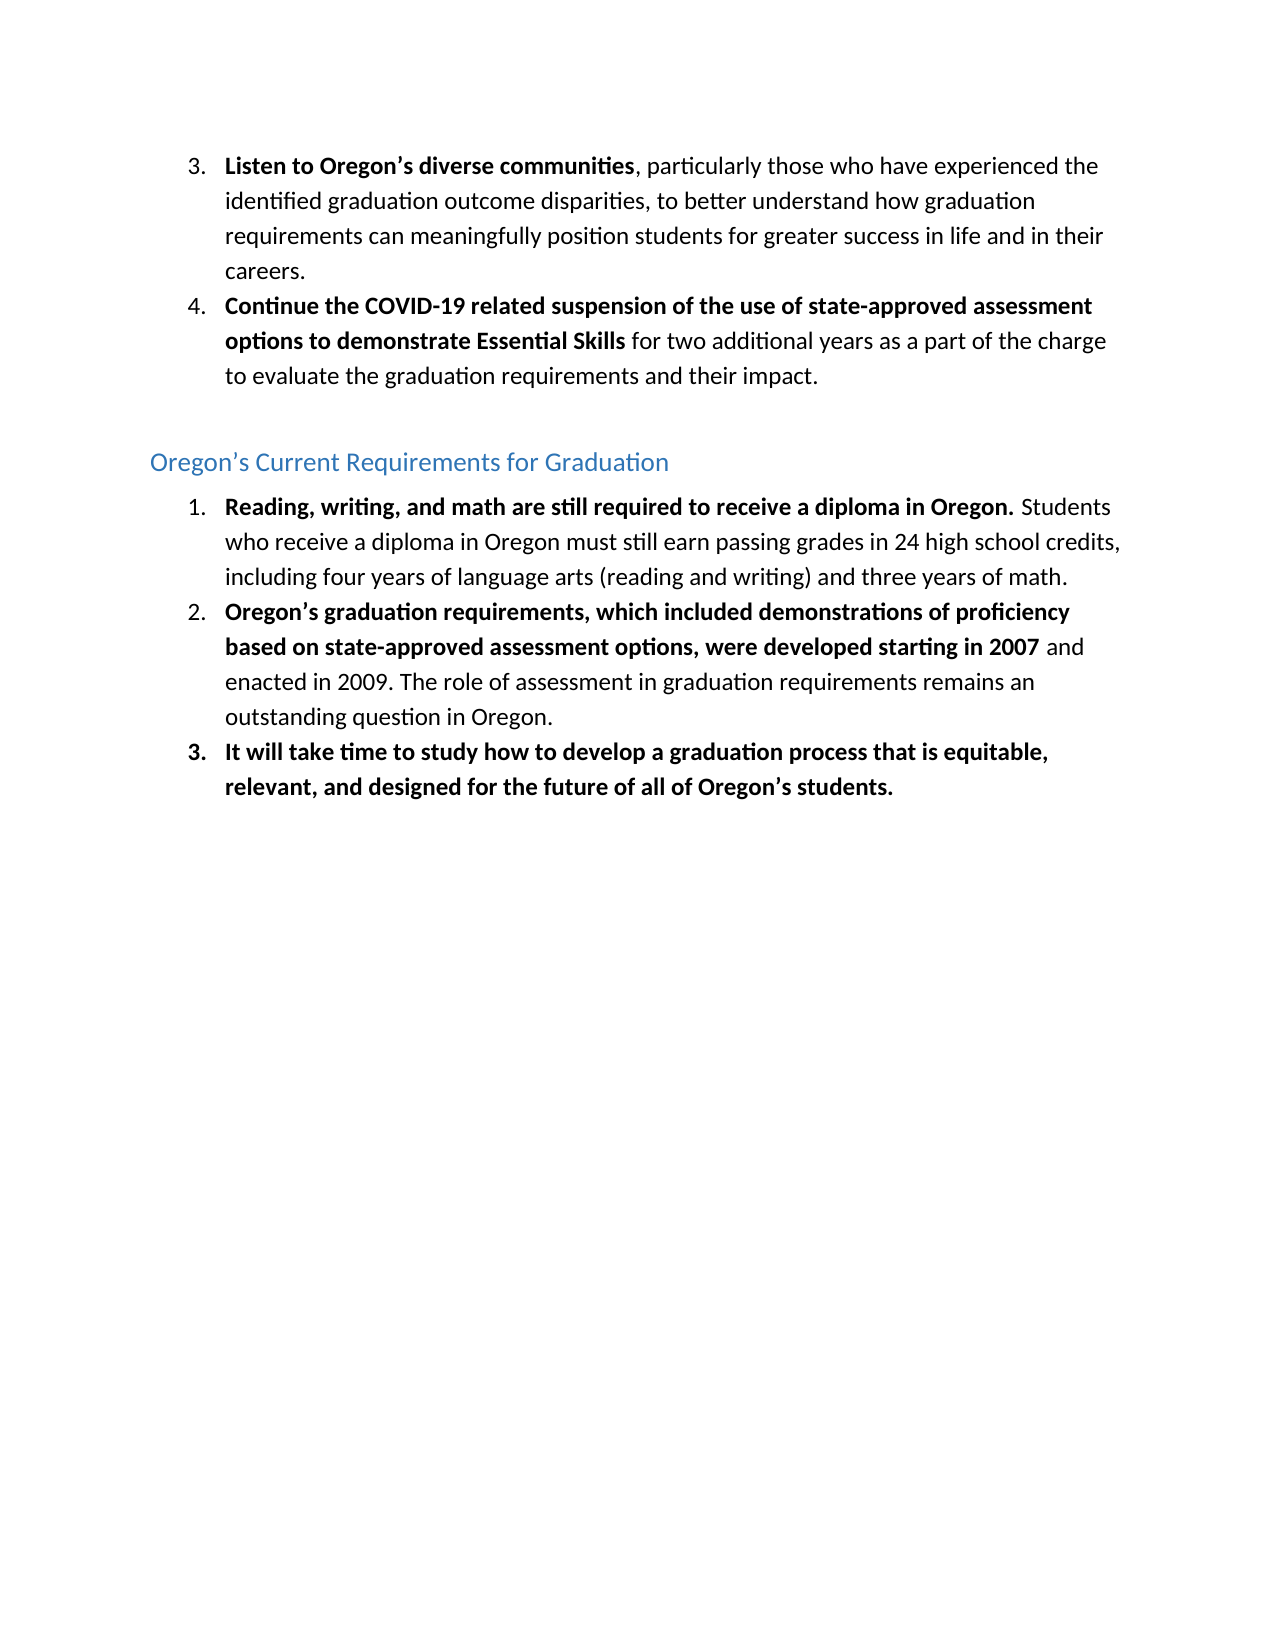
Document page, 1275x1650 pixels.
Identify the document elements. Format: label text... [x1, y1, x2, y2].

list Reading, writing, and math are still required to receive a diploma in Oregon. Students who receive a diploma in Oregon must still earn passing grades in 24 high school credits, including four years of language arts (reading and writing) and three years of math. [187, 491, 1125, 591]
subtitle Oregon’s Current Requirements for Graduation [150, 445, 1125, 478]
list Listen to Oregon’s diverse communities, particularly those who have experienced the identified graduation outcome disparities, to better understand how graduation requirements can meaningfully position students for greater success in life and in their careers. [187, 150, 1125, 286]
list It will take time to study how to develop a graduation process that is equitable, relevant, and designed for the future of all of Oregon’s students. [187, 736, 1125, 801]
list Continue the COVID-19 related suspension of the use of state-approved assessment options to demonstrate Essential Skills for two additional years as a part of the charge to evaluate the graduation requirements and their impact. [187, 290, 1125, 391]
list Oregon’s graduation requirements, which included demonstrations of proficiency based on state-approved assessment options, were developed starting in 2007 and enacted in 2009. The role of assessment in graduation requirements remains an outstanding question in Oregon. [187, 596, 1125, 731]
